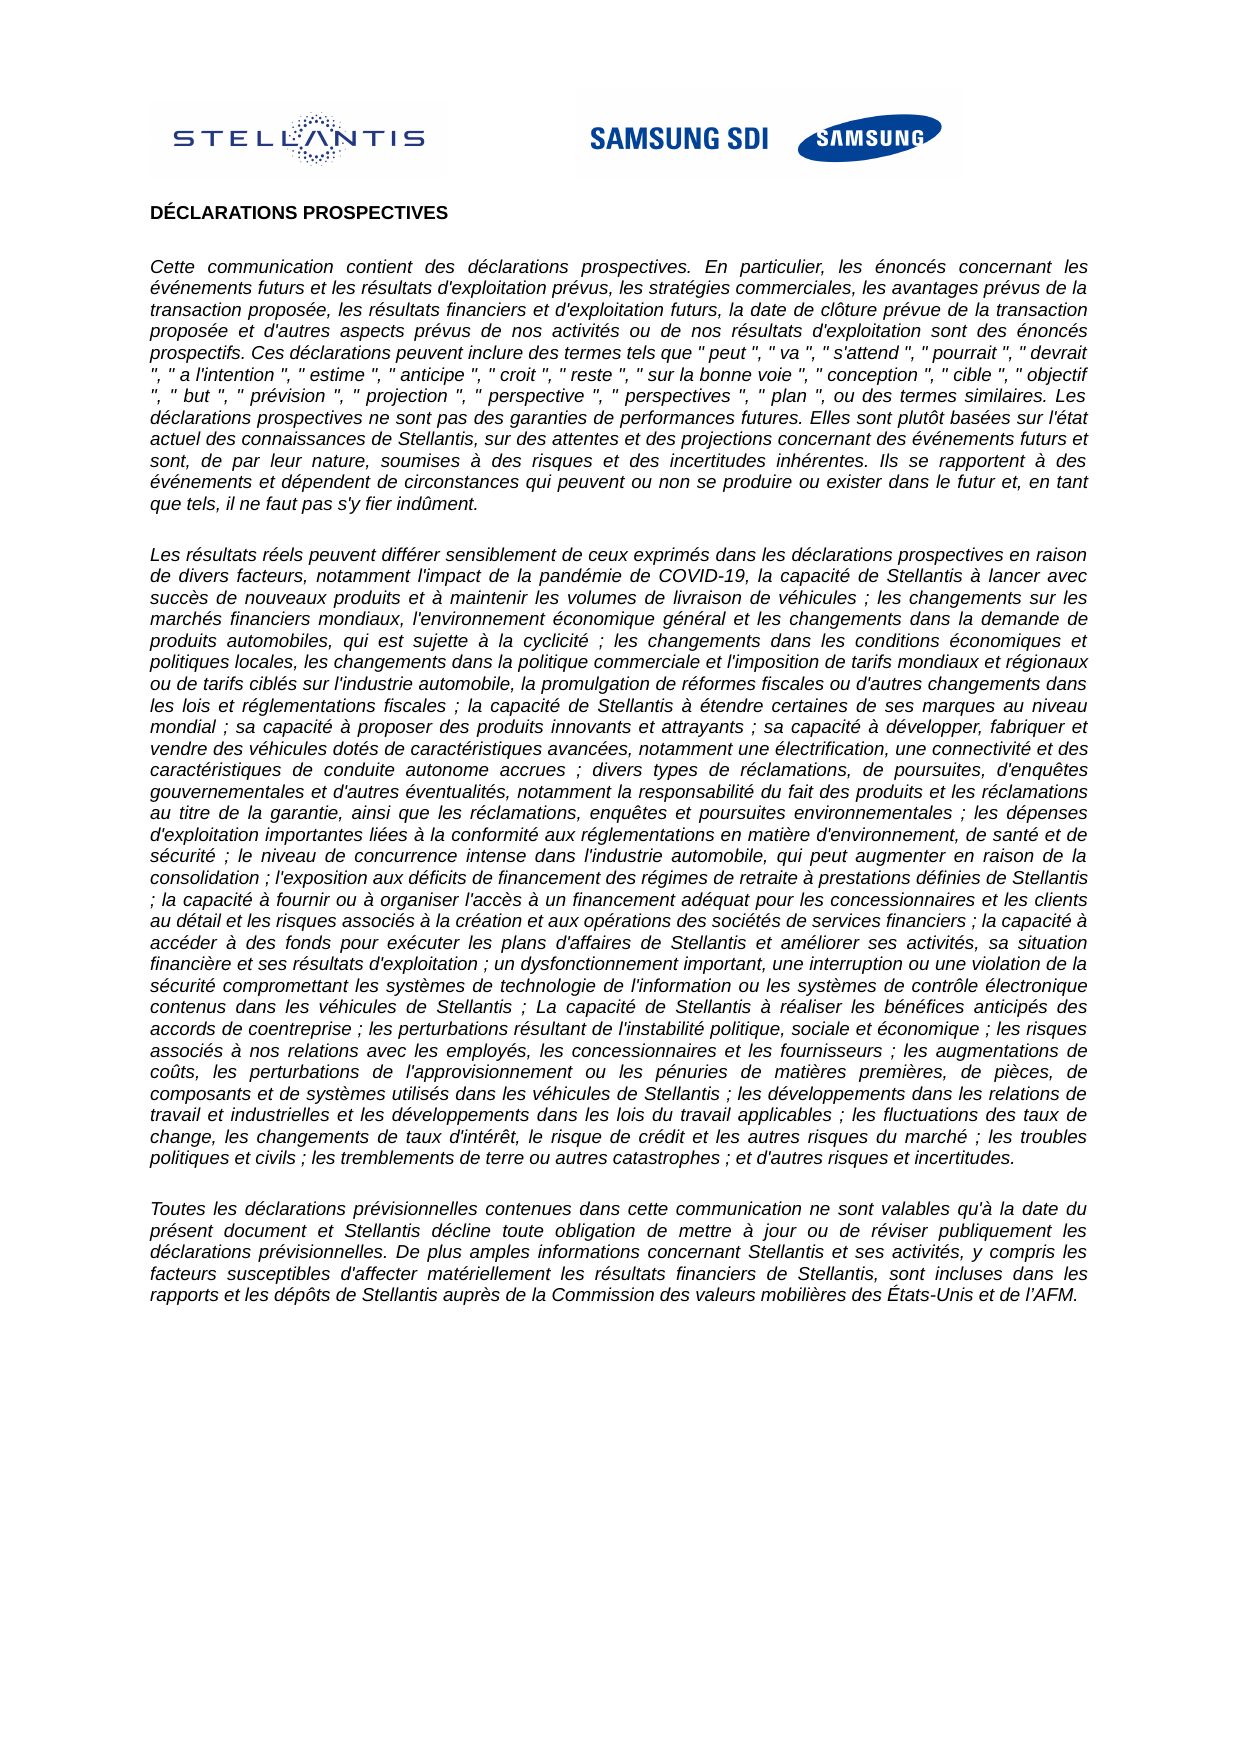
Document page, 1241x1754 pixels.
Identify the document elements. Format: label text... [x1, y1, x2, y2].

text Les résultats réels peuvent différer sensiblement de ceux exprimés dans les déclarations prospectives en raison de divers facteurs, notamment l'impact de la pandémie de COVID-19, la capacité de Stellantis à lancer avec succès de nouveaux produits et à maintenir les volumes de livraison de véhicules ; les changements sur les marchés financiers mondiaux, l'environnement économique général et les changements dans la demande de produits automobiles, qui est sujette à la cyclicité ; les changements dans les conditions économiques et politiques locales, les changements dans la politique commerciale et l'imposition de tarifs mondiaux et régionaux ou de tarifs ciblés sur l'industrie automobile, la promulgation de réformes fiscales ou d'autres changements dans les lois et réglementations fiscales ; la capacité de Stellantis à étendre certaines de ses marques au niveau mondial ; sa capacité à proposer des produits innovants et attrayants ; sa capacité à développer, fabriquer et vendre des véhicules dotés de caractéristiques avancées, notamment une électrification, une connectivité et des caractéristiques de conduite autonome accrues ; divers types de réclamations, de poursuites, d'enquêtes gouvernementales et d'autres éventualités, notamment la responsabilité du fait des produits et les réclamations au titre de la garantie, ainsi que les réclamations, enquêtes et poursuites environnementales ; les dépenses d'exploitation importantes liées à la conformité aux réglementations en matière d'environnement, de santé et de sécurité ; le niveau de concurrence intense dans l'industrie automobile, qui peut augmenter en raison de la consolidation ; l'exposition aux déficits de financement des régimes de retraite à prestations définies de Stellantis ; la capacité à fournir ou à organiser l'accès à un financement adéquat pour les concessionnaires et les clients au détail et les risques associés à la création et aux opérations des sociétés de services financiers ; la capacité à accéder à des fonds pour exécuter les plans d'affaires de Stellantis et améliorer ses activités, sa situation financière et ses résultats d'exploitation ; un dysfonctionnement important, une interruption ou une violation de la sécurité compromettant les systèmes de technologie de l'information ou les systèmes de contrôle électronique contenus dans les véhicules de Stellantis ; La capacité de Stellantis à réaliser les bénéfices anticipés des accords de coentreprise ; les perturbations résultant de l'instabilité politique, sociale et économique ; les risques associés à nos relations avec les employés, les concessionnaires et les fournisseurs ; les augmentations de coûts, les perturbations de l'approvisionnement ou les pénuries de matières premières, de pièces, de composants et de systèmes utilisés dans les véhicules de Stellantis ; les développements dans les relations de travail et industrielles et les développements dans les lois du travail applicables ; les fluctuations des taux de change, les changements de taux d'intérêt, le risque de crédit et les autres risques du marché ; les troubles politiques et civils ; les tremblements de terre ou autres catastrophes ; et d'autres risques et incertitudes. [150, 543, 1090, 1169]
text Cette communication contient des déclarations prospectives. En particulier, les énoncés concernant les événements futurs et les résultats d'exploitation prévus, les stratégies commerciales, les avantages prévus de la transaction proposée, les résultats financiers et d'exploitation futurs, la date de clôture prévue de la transaction proposée et d'autres aspects prévus de nos activités ou de nos résultats d'exploitation sont des énoncés prospectifs. Ces déclarations peuvent inclure des termes tels que " peut ", " va ", " s'attend ", " pourrait ", " devrait ", " a l'intention ", " estime ", " anticipe ", " croit ", " reste ", " sur la bonne voie ", " conception ", " cible ", " objectif ", " but ", " prévision ", " projection ", " perspective ", " perspectives ", " plan ", ou des termes similaires. Les déclarations prospectives ne sont pas des garanties de performances futures. Elles sont plutôt basées sur l'état actuel des connaissances de Stellantis, sur des attentes et des projections concernant des événements futurs et sont, de par leur nature, soumises à des risques et des incertitudes inhérentes. Ils se rapportent à des événements et dépendent de circonstances qui peuvent ou non se produire ou exister dans le futur et, en tant que tels, il ne faut pas s'y fier indûment. [150, 256, 1090, 514]
picture [150, 101, 448, 178]
picture [577, 88, 965, 178]
text DÉCLARATIONS PROSPECTIVES [150, 202, 1090, 223]
text Toutes les déclarations prévisionnelles contenues dans cette communication ne sont valables qu'à la date du présent document et Stellantis décline toute obligation de mettre à jour ou de réviser publiquement les déclarations prévisionnelles. De plus amples informations concernant Stellantis et ses activités, y compris les facteurs susceptibles d'affecter matériellement les résultats financiers de Stellantis, sont incluses dans les rapports et les dépôts de Stellantis auprès de la Commission des valeurs mobilières des États-Unis et de l’AFM. [150, 1198, 1090, 1306]
